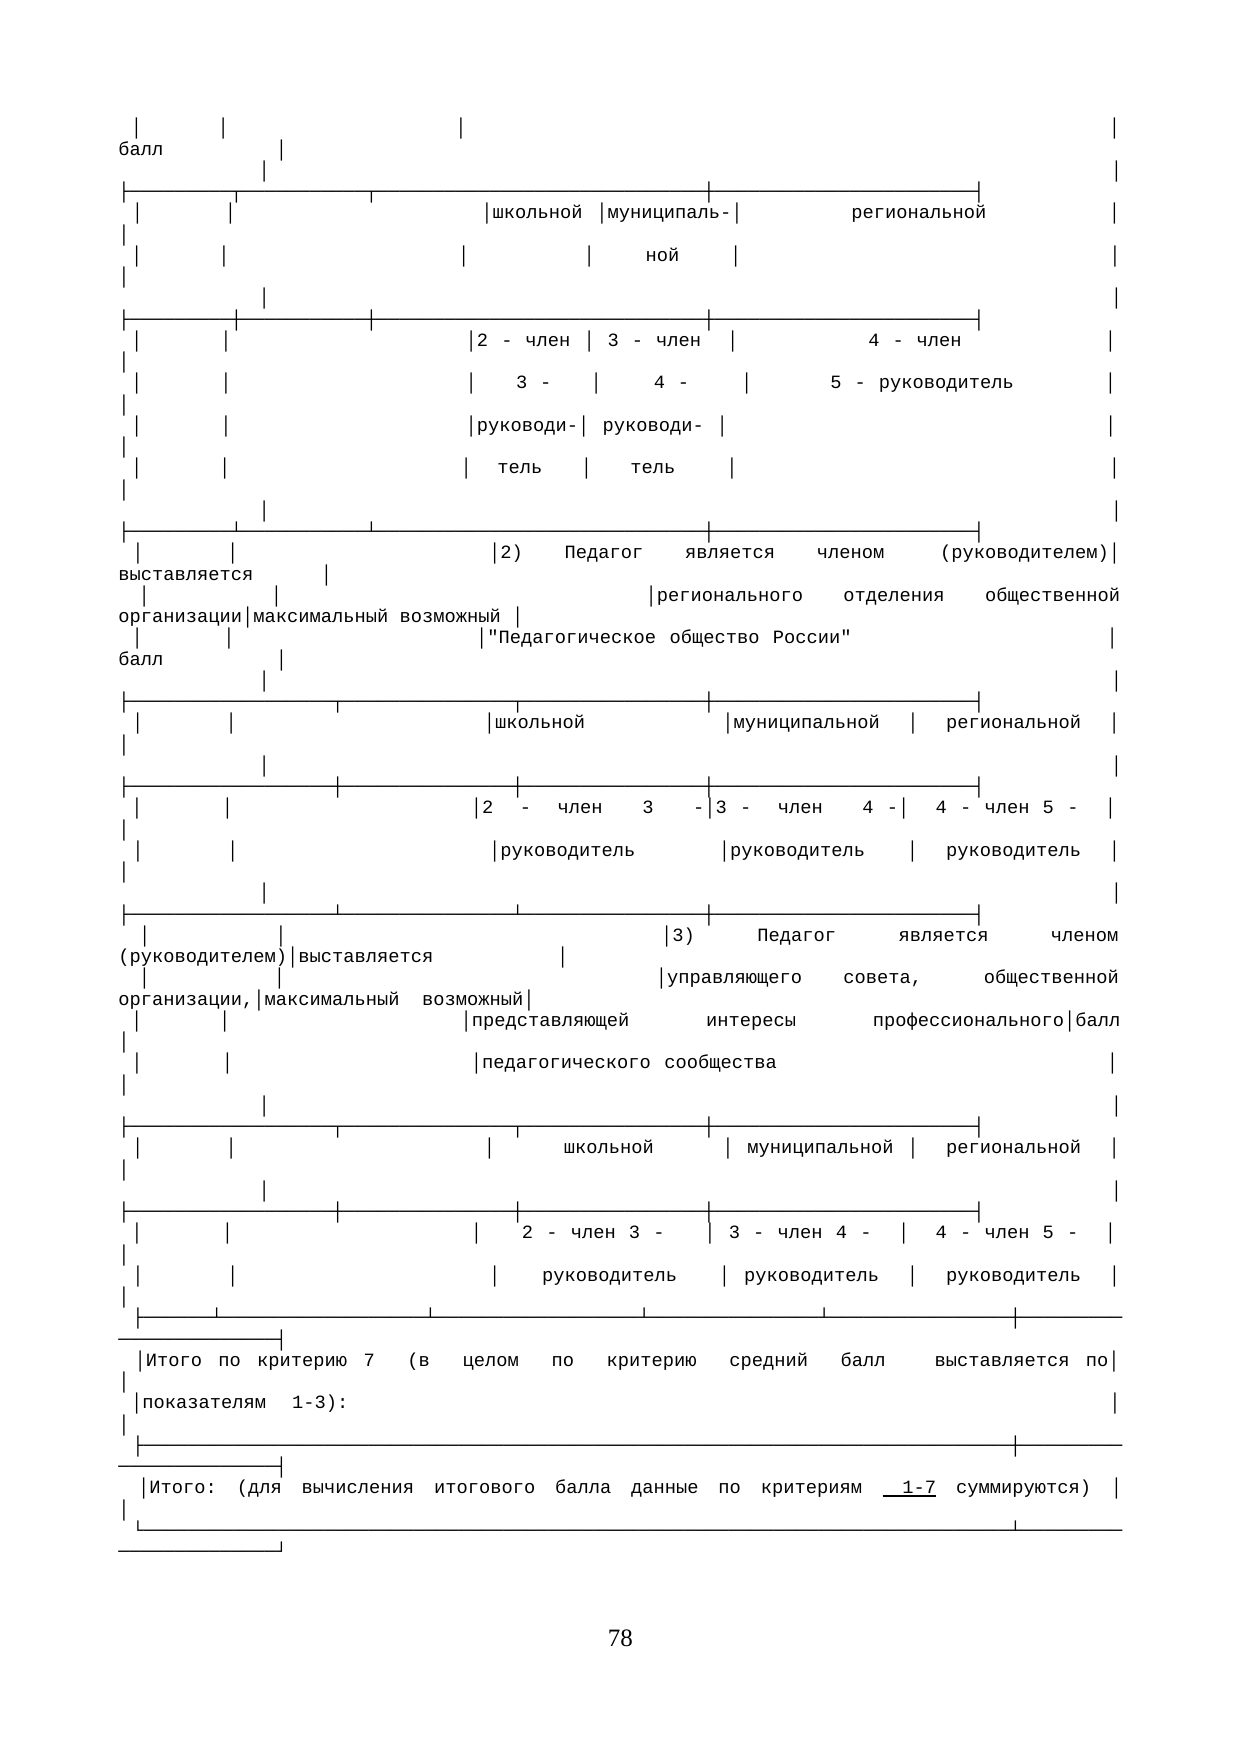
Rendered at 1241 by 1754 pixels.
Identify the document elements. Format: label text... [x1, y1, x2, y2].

text │ │ │школьной │муниципальной │ региональной │ │ [118, 713, 1122, 756]
text │ │ │руководитель │руководитель │ руководитель │ │ [118, 841, 1122, 883]
text │ │ ├─────────┬───────────┬─────────────────────────────┼───────────────────────┤ [118, 161, 1122, 203]
text ├──────┴──────────────────┴──────────────────┴───────────────┴────────────────┼───────────────────────┤ [118, 1308, 1122, 1351]
text │ │ │педагогического сообщества │ │ [118, 1053, 1122, 1096]
text │ │ ├─────────┴───────────┴─────────────────────────────┼───────────────────────┤ [118, 501, 1122, 543]
text │ │ │ 3 - │ 4 - │ 5 - руководитель │ │ [118, 373, 1122, 416]
text │ │ │представляющей интересы профессионального│балл │ [118, 1011, 1122, 1053]
text │Итого по критерию 7 (в целом по критерию средний балл выставляется по│ │ [118, 1351, 1122, 1393]
text │ │ │2) Педагог является членом (руководителем)│ выставляется │ [118, 543, 1122, 586]
text │ │ │ тель │ тель │ │ │ [118, 458, 1122, 501]
text │ │ │ 2 - член 3 - │ 3 - член 4 - │ 4 - член 5 - │ │ [118, 1223, 1122, 1266]
text │ │ ├──────────────────┬───────────────┬────────────────┼───────────────────────┤ [118, 1096, 1122, 1138]
text │ │ ├──────────────────┴───────────────┴────────────────┼───────────────────────┤ [118, 883, 1122, 926]
text │ │ ├──────────────────┬───────────────┬────────────────┼───────────────────────┤ [118, 671, 1122, 713]
text │ │ ├─────────┼───────────┼─────────────────────────────┼───────────────────────┤ [118, 288, 1122, 331]
text │ │ │управляющего совета, общественной организации,│максимальный возможный│ [118, 968, 1122, 1011]
text │ │ │руководи-│ руководи- │ │ │ [118, 416, 1122, 458]
text ├─────────────────────────────────────────────────────────────────────────────┼───────────────────────┤ [118, 1436, 1122, 1478]
text └─────────────────────────────────────────────────────────────────────────────┴───────────────────────┘ [118, 1521, 1122, 1563]
text │ │ │"Педагогическое общество России" │ балл │ [118, 628, 1122, 671]
text │ │ │регионального отделения общественной организации│максимальный возможный │ [118, 586, 1122, 628]
text │ │ ├──────────────────┼───────────────┼────────────────┼───────────────────────┤ [118, 756, 1122, 798]
text │ │ │2 - член │ 3 - член │ 4 - член │ │ [118, 331, 1122, 373]
text │ │ │ │ балл │ [118, 118, 1122, 161]
text │ │ │2 - член 3 -│3 - член 4 -│ 4 - член 5 - │ │ [118, 798, 1122, 841]
text │ │ ├──────────────────┼───────────────┼────────────────┼───────────────────────┤ [118, 1181, 1122, 1223]
text │ │ │ руководитель │ руководитель │ руководитель │ │ [118, 1266, 1122, 1308]
text │ │ │3) Педагог является членом (руководителем)│выставляется │ [118, 926, 1122, 968]
text │показателям 1-3): │ │ [118, 1393, 1122, 1436]
text │ │ │ │ ной │ │ │ [118, 246, 1122, 288]
text │Итого: (для вычисления итогового балла данные по критериям 1-7 суммируются) │ │ [118, 1478, 1122, 1521]
text │ │ │школьной │муниципаль-│ региональной │ │ [118, 203, 1122, 246]
text │ │ │ школьной │ муниципальной │ региональной │ │ [118, 1138, 1122, 1181]
